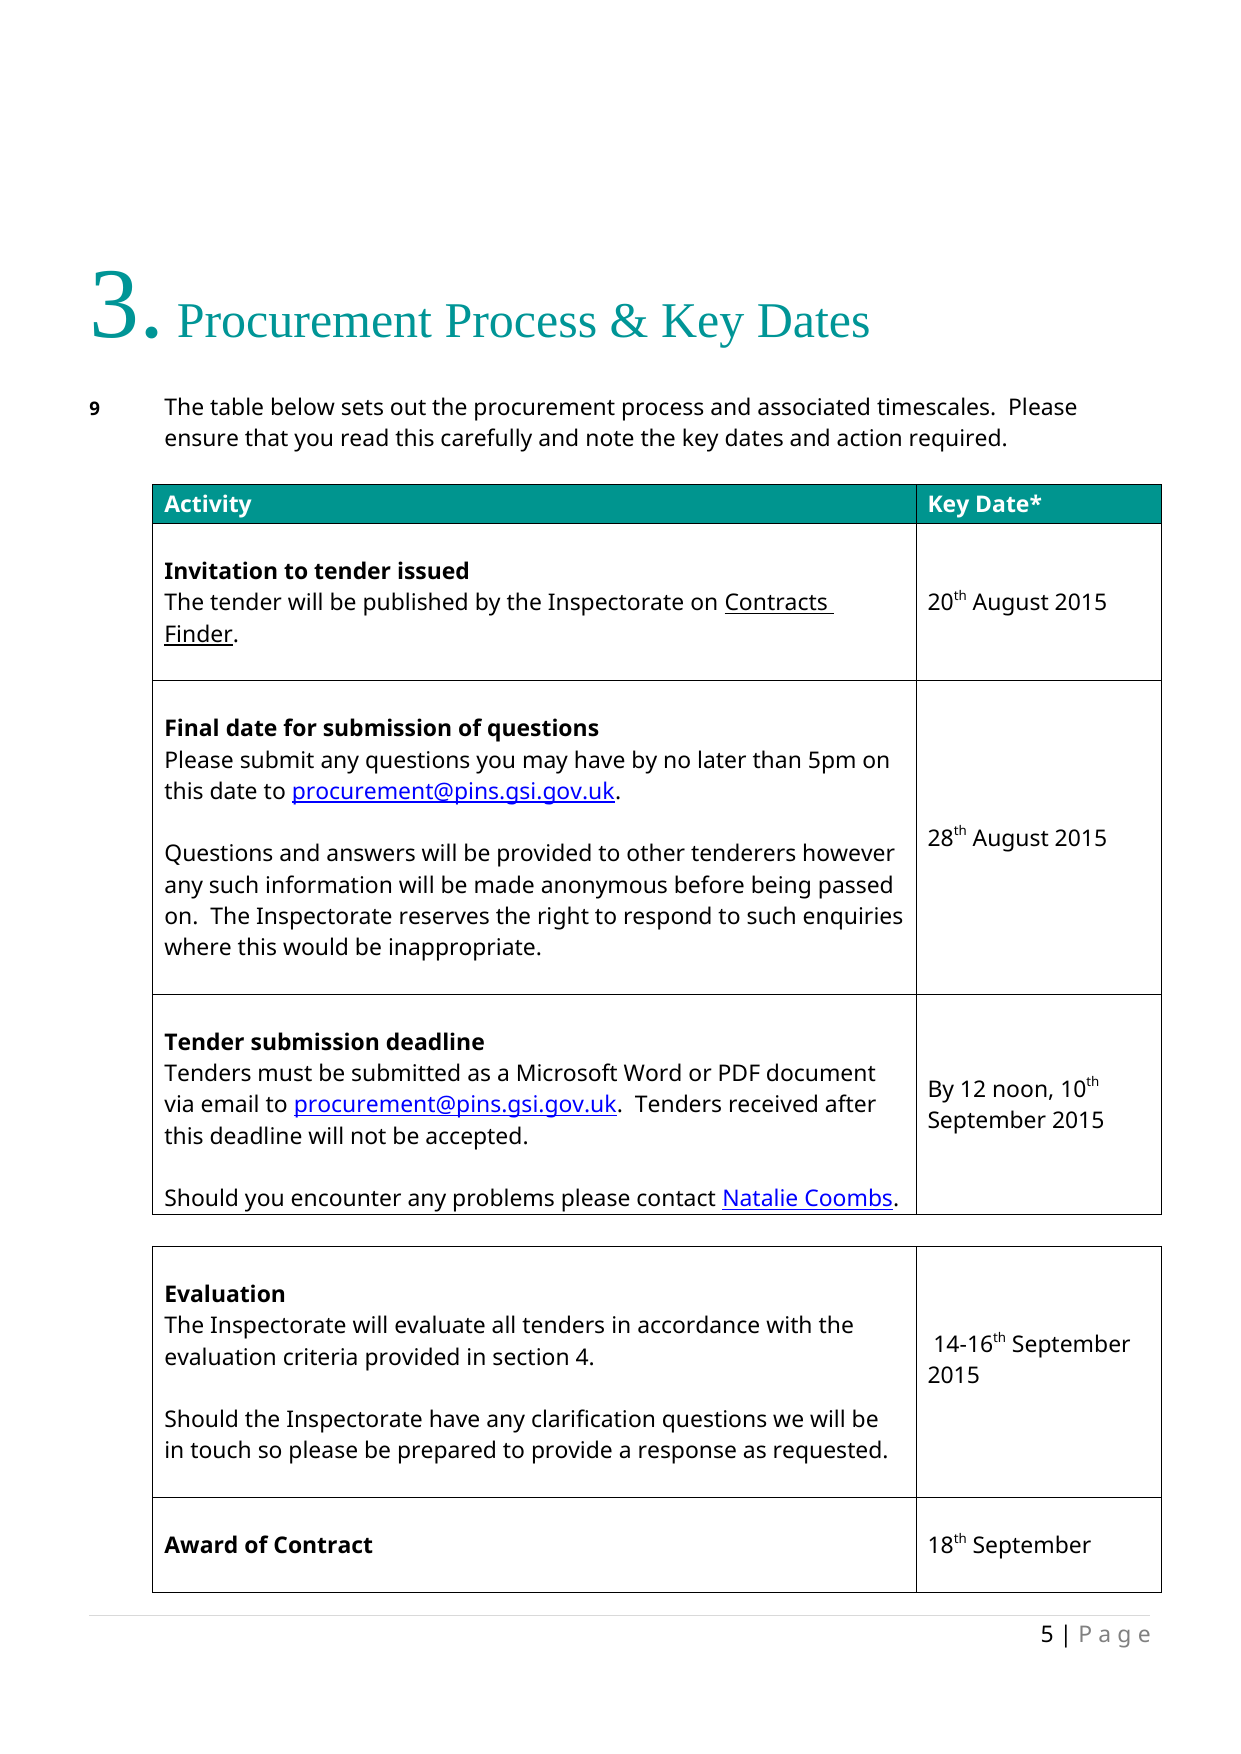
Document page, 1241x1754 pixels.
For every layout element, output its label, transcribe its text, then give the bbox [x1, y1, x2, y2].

table_cell 28th August 2015 [917, 681, 1161, 994]
text 3. Procurement Process & Key Dates [89, 244, 1150, 359]
table_header Activity [153, 485, 916, 523]
table_cell Final date for submission of questions Please submit any questions you may have by no later than 5pm on this date to procurement@pins.gsi.gov.uk. Questions and answers will be provided to other tenderers however any such information will be made anonymous before being passed on. The Inspectorate reserves the right to respond to such enquiries where this would be inappropriate. [153, 681, 916, 994]
table_cell 18th September [917, 1498, 1161, 1592]
table_header Evaluation The Inspectorate will evaluate all tenders in accordance with the evaluation criteria provided in section 4. Should the Inspectorate have any clarification questions we will be in touch so please be prepared to provide a response as requested. [153, 1247, 916, 1497]
table_cell Tender submission deadline Tenders must be submitted as a Microsoft Word or PDF document via email to procurement@pins.gsi.gov.uk. Tenders received after this deadline will not be accepted. Should you encounter any problems please contact Natalie Coombs. [153, 995, 916, 1213]
table_cell 20th August 2015 [917, 524, 1161, 680]
table_cell By 12 noon, 10th September 2015 [917, 995, 1161, 1213]
table_cell Award of Contract [153, 1498, 916, 1592]
table_header 14-16th September 2015 [917, 1247, 1161, 1497]
table_header Key Date* [917, 485, 1161, 523]
table_cell Invitation to tender issued The tender will be published by the Inspectorate on Contracts Finder. [153, 524, 916, 680]
text The table below sets out the procurement process and associated timescales. Please ensure that you read this carefully and note the key dates and action required. [89, 390, 1150, 453]
